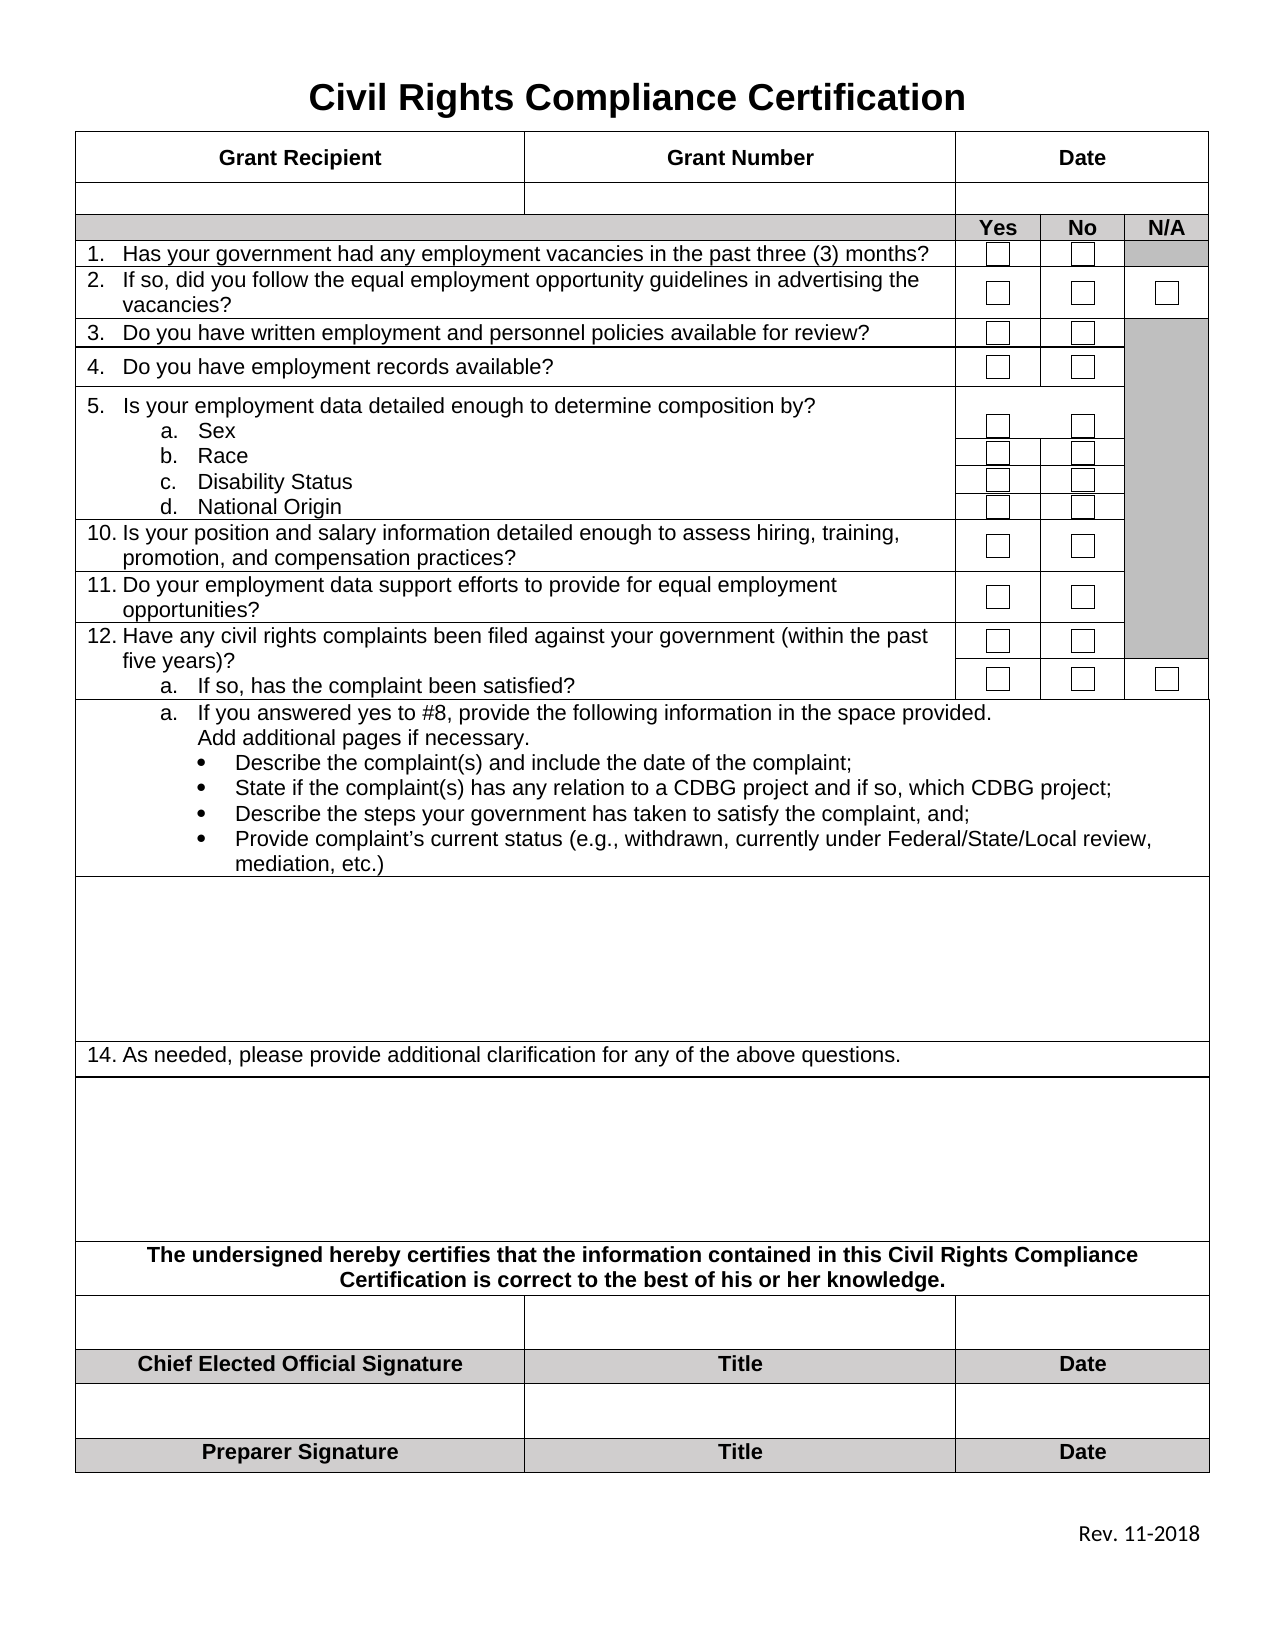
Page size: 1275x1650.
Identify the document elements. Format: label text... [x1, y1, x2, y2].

table_cell Date [956, 1350, 1209, 1383]
table_cell [956, 623, 1040, 658]
table_cell Do your employment data support efforts to provide for equal employment opportunities? [76, 572, 955, 622]
table_cell [76, 215, 955, 240]
table_cell [956, 387, 1040, 412]
table_cell [956, 572, 1040, 622]
table_cell [1125, 659, 1208, 699]
table_cell Date [956, 1439, 1209, 1472]
table_cell [1041, 572, 1124, 622]
table_cell [956, 319, 1040, 346]
table_cell If so, did you follow the equal employment opportunity guidelines in advertising the vacancies? [76, 267, 955, 317]
table_cell [956, 466, 1040, 492]
table_cell Chief Elected Official Signature [76, 1350, 524, 1383]
table_cell Do you have employment records available? [76, 348, 955, 386]
table_cell Is your position and salary information detailed enough to assess hiring, training, promotion, and compensation practices? [76, 520, 955, 571]
table_cell [1041, 623, 1124, 658]
table_cell [956, 241, 1040, 266]
table_cell [525, 1384, 955, 1438]
table_cell [956, 1296, 1209, 1349]
table_cell [1041, 466, 1124, 492]
table_cell As needed, please provide additional clarification for any of the above questions. [76, 1042, 1209, 1076]
table_cell [1125, 241, 1208, 266]
table_cell [956, 659, 1040, 699]
table_cell [1040, 412, 1124, 438]
table_cell [1125, 319, 1208, 658]
table_cell [1041, 520, 1124, 571]
table_cell Have any civil rights complaints been filed against your government (within the past five years)? If so, has the complaint been satisfied? [76, 623, 955, 699]
table_cell N/A [1125, 215, 1208, 240]
table_cell [76, 183, 524, 213]
table_cell Title [525, 1350, 955, 1383]
table_cell [1041, 659, 1124, 699]
table_cell [956, 348, 1040, 386]
table_cell [1040, 387, 1124, 412]
table_cell [525, 183, 955, 213]
table_cell [956, 439, 1040, 465]
table_cell Is your employment data detailed enough to determine composition by? Sex Race Disability Status National Origin [76, 387, 955, 519]
table_cell Has your government had any employment vacancies in the past three (3) months? [76, 241, 955, 266]
table_cell The undersigned hereby certifies that the information contained in this Civil Rights Compliance Certification is correct to the best of his or her knowledge. [76, 1242, 1209, 1295]
table_cell Do you have written employment and personnel policies available for review? [76, 319, 955, 346]
table_cell [525, 1296, 955, 1349]
table_cell [76, 1296, 524, 1349]
table_header Grant Number [525, 132, 955, 182]
table_cell [1041, 267, 1124, 317]
table_cell Title [525, 1439, 955, 1472]
table_cell [956, 520, 1040, 571]
table_cell [1041, 439, 1124, 465]
table_cell [956, 267, 1040, 317]
table_header Grant Recipient [76, 132, 524, 182]
table_cell [956, 183, 1208, 213]
table_cell [956, 412, 1040, 438]
table_cell [1125, 267, 1208, 317]
table_cell [956, 1384, 1209, 1438]
table_cell [956, 494, 1040, 519]
table_cell Preparer Signature [76, 1439, 524, 1472]
table_cell [76, 1078, 1209, 1241]
table_cell [1041, 348, 1124, 386]
table_cell Yes [956, 215, 1040, 240]
table_cell [1041, 241, 1124, 266]
table_header Date [956, 132, 1208, 182]
table_cell [76, 877, 1209, 1041]
table_cell [1041, 319, 1124, 346]
table_cell [1041, 494, 1124, 519]
table_cell No [1041, 215, 1124, 240]
table_cell If you answered yes to #8, provide the following information in the space provided. Add additional pages if necessary. Describe the complaint(s) and include the date of the complaint; State if the complaint(s) has any relation to a CDBG project and if so, which CDBG project; Describe the steps your government has taken to satisfy the complaint, and; Provide complaint’s current status (e.g., withdrawn, currently under Federal/State/Local review, mediation, etc.) [76, 700, 1209, 876]
table_cell [76, 1384, 524, 1438]
